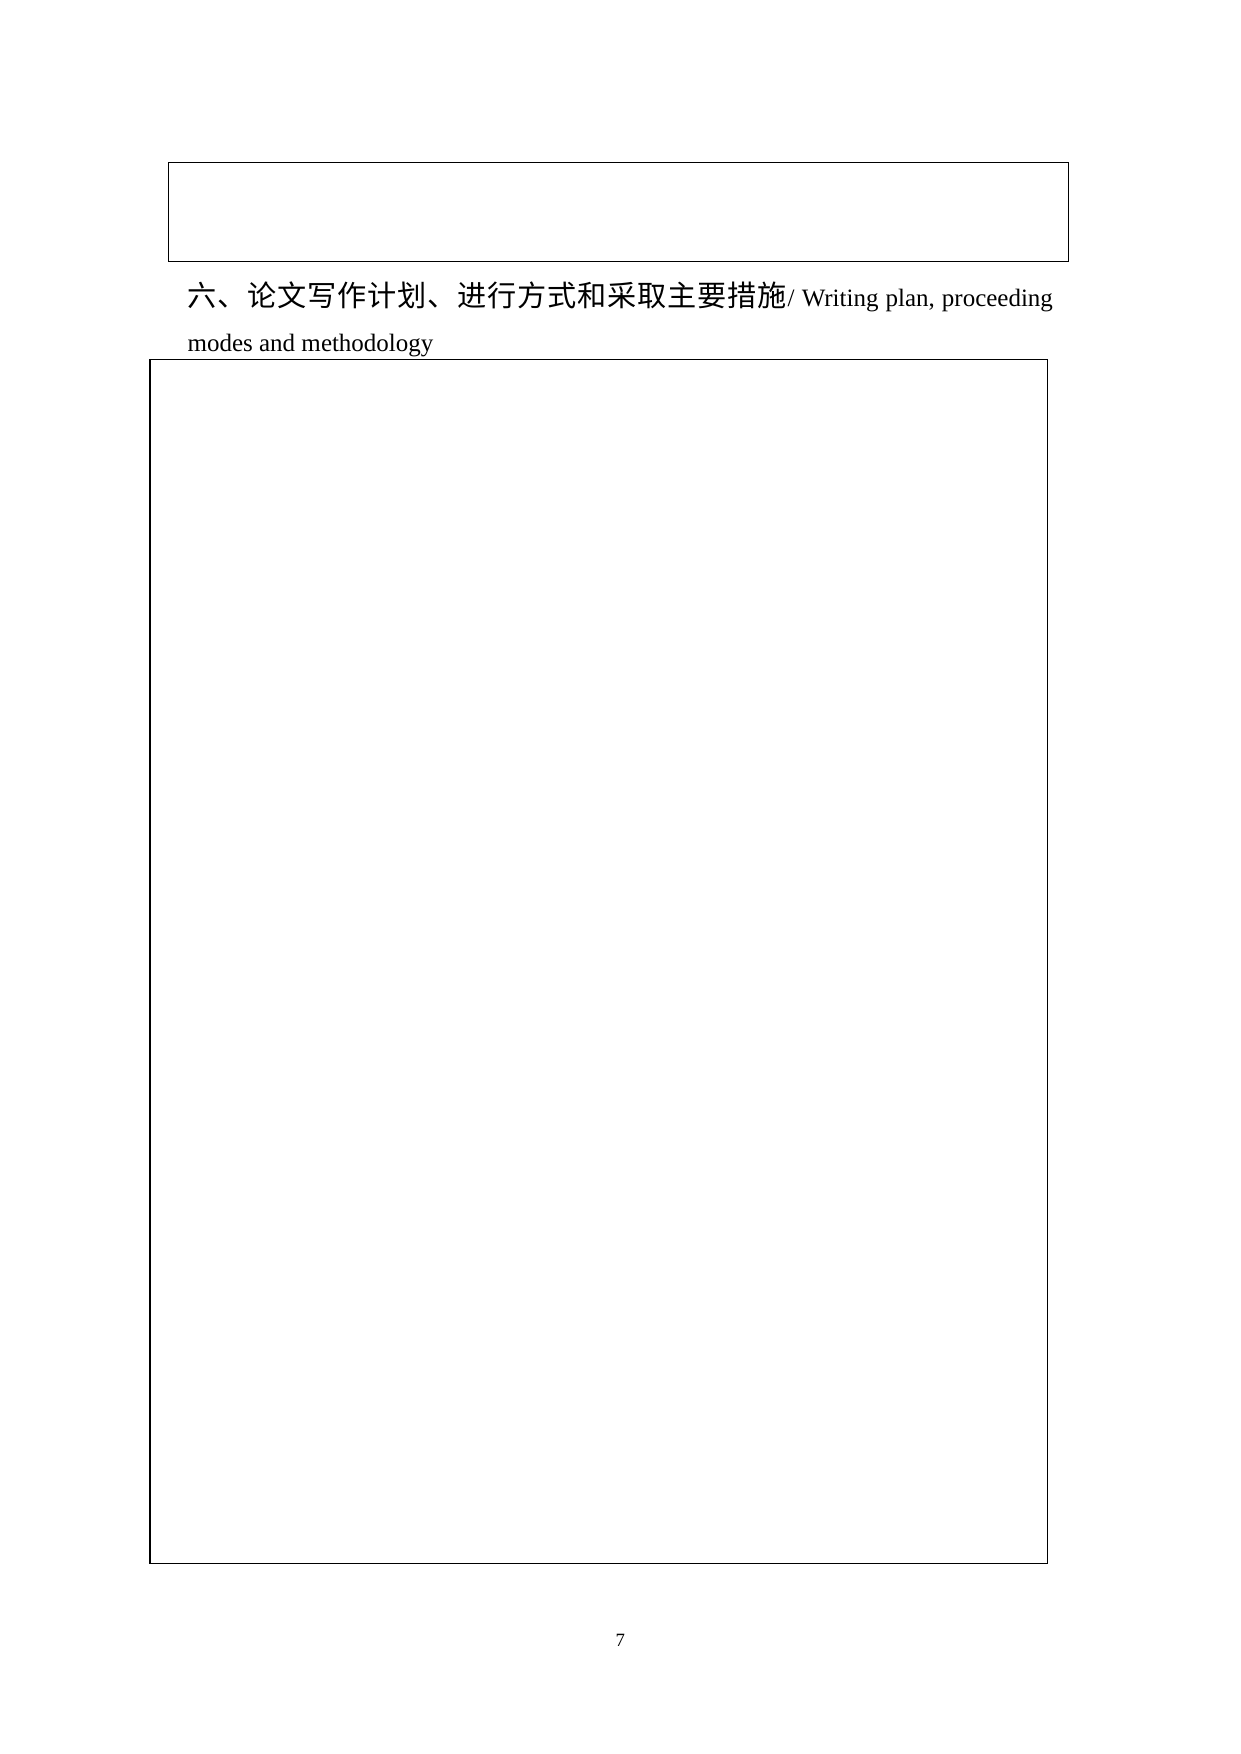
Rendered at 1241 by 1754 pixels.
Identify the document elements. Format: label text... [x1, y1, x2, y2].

text 六、论文写作计划、进行方式和采取主要措施/ Writing plan, proceeding modes and methodology [187, 262, 1053, 359]
table_header [151, 360, 1047, 1563]
table_header [169, 163, 1068, 261]
